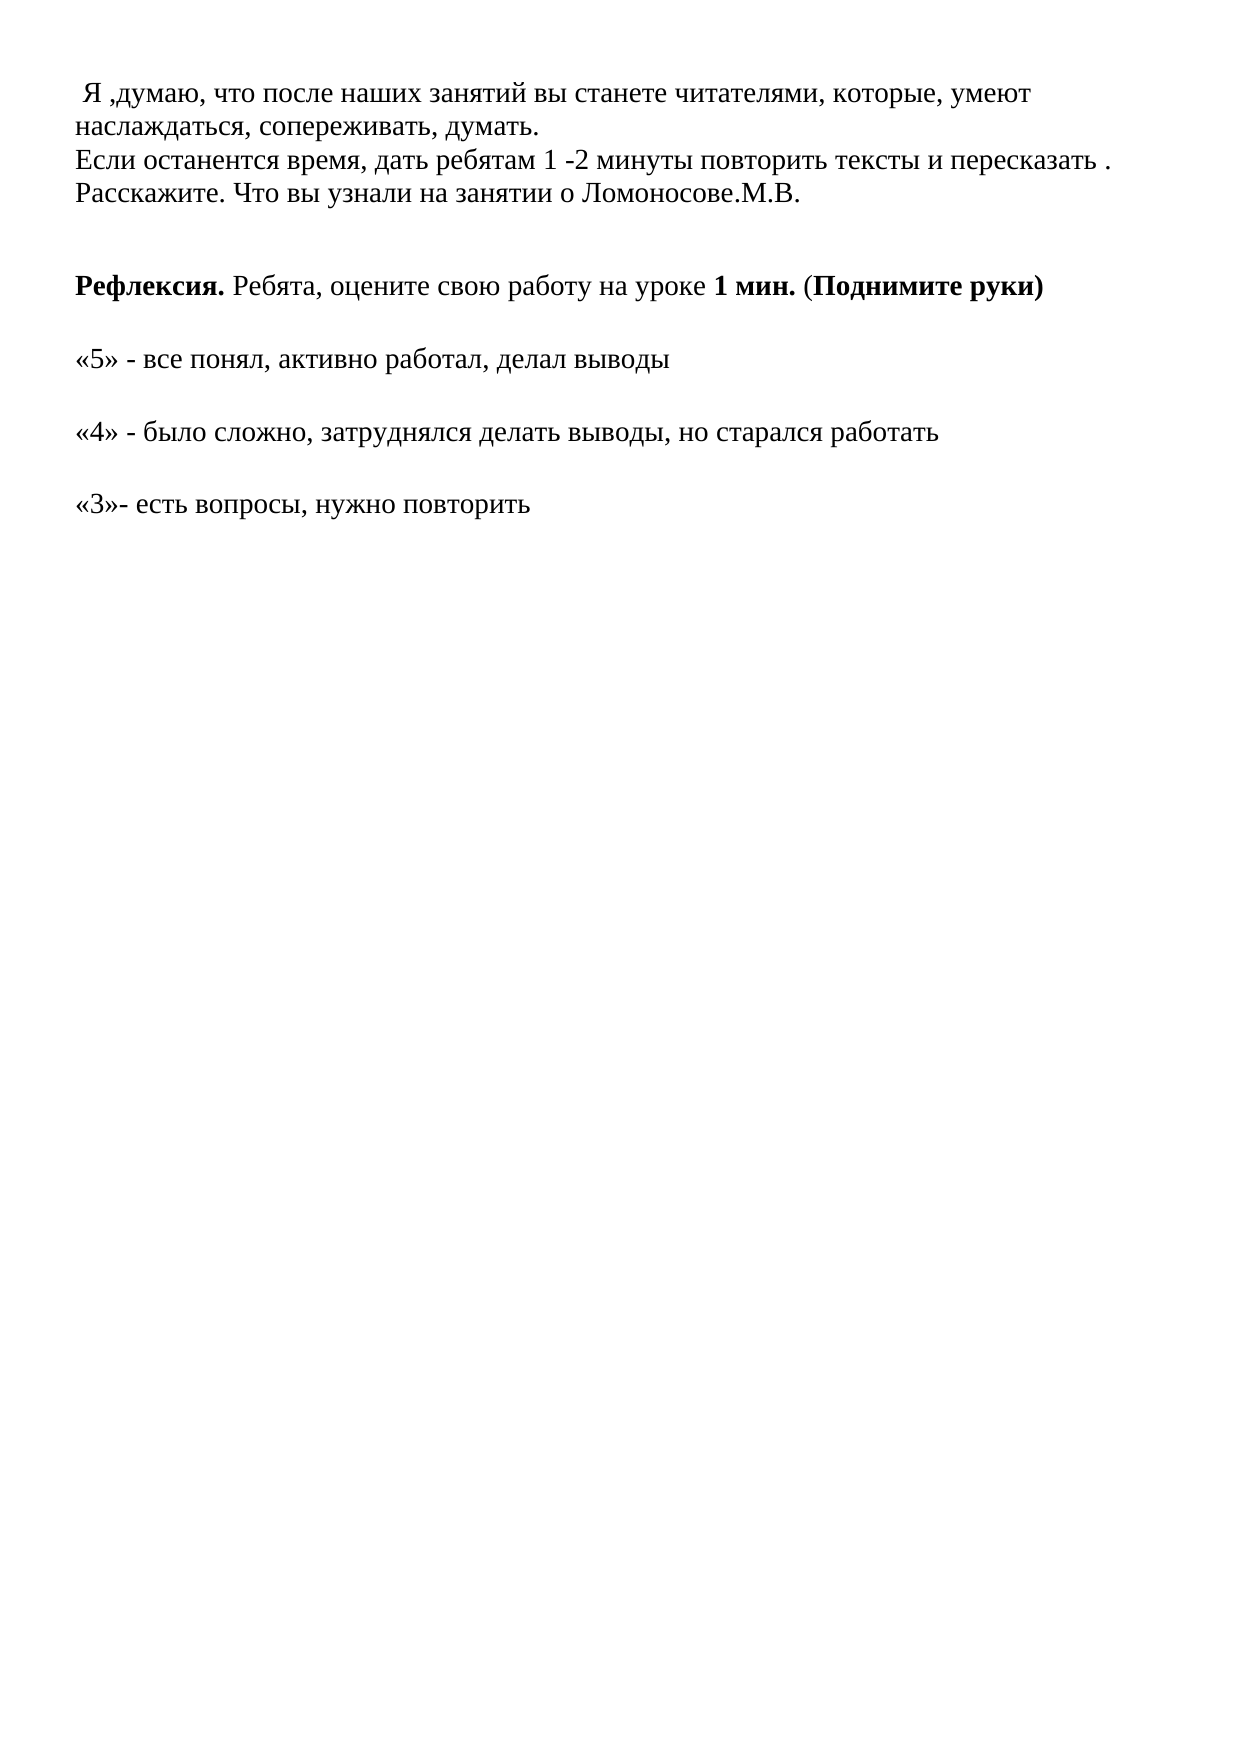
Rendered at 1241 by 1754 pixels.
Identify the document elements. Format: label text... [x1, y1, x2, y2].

text Рефлексия. Ребята, оцените свою работу на уроке 1 мин. (Поднимите руки) [75, 268, 1165, 302]
text «4» - было сложно, затруднялся делать выводы, но старался работать [75, 414, 1165, 447]
text «3»- есть вопросы, нужно повторить [75, 486, 1165, 520]
text Я ,думаю, что после наших занятий вы станете читателями, которые, умеют наслаждаться, сопереживать, думать. [75, 75, 1165, 142]
text «5» - все понял, активно работал, делал выводы [75, 341, 1165, 375]
text Если останентся время, дать ребятам 1 -2 минуты повторить тексты и пересказать . Расскажите. Что вы узнали на занятии о Ломоносове.М.В. [75, 142, 1165, 209]
